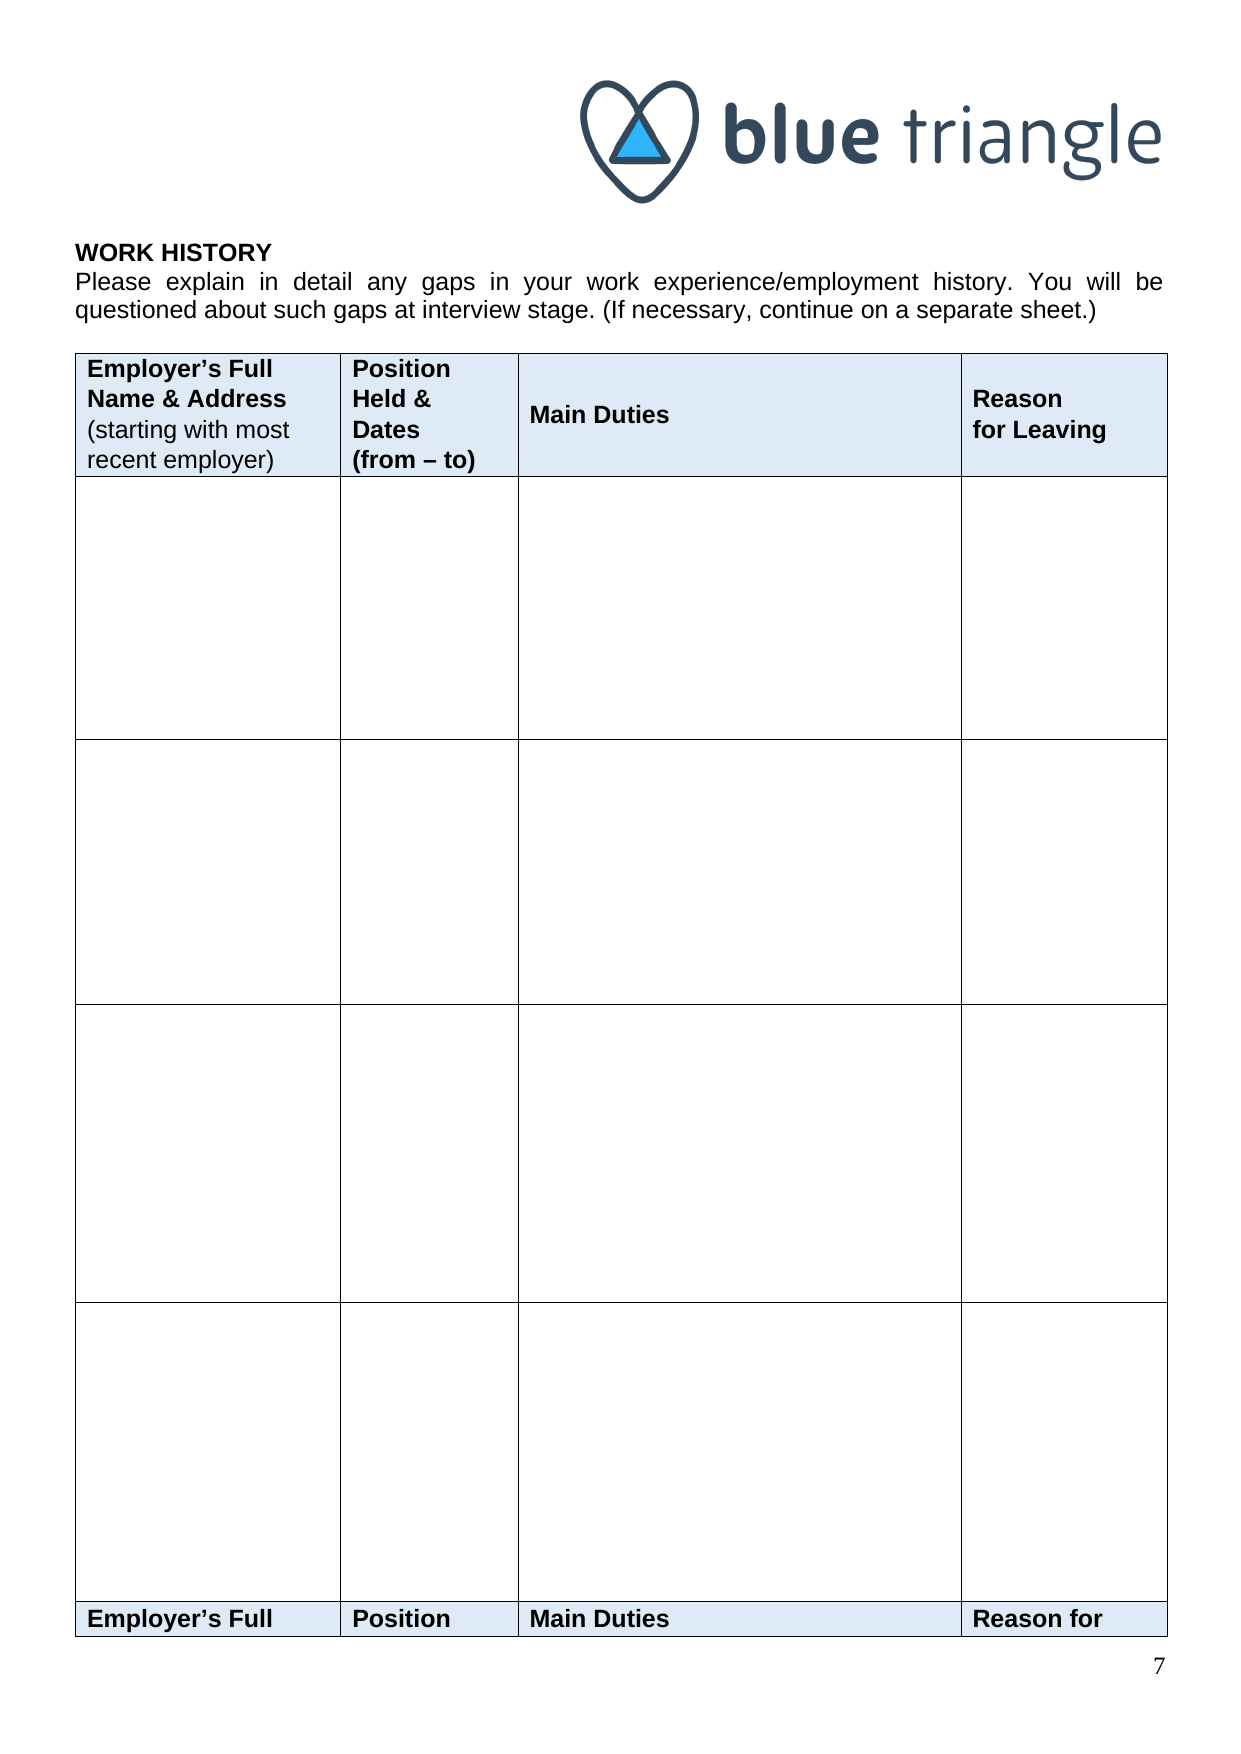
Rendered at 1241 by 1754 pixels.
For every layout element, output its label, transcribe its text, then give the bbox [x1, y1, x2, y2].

table_header Employer’s Full Name & Address (starting with most recent employer) [76, 354, 340, 476]
table_cell [519, 1303, 961, 1601]
table_cell [341, 740, 518, 1004]
table_cell [519, 1005, 961, 1302]
table_cell Reason for Leaving [962, 1602, 1167, 1636]
table_cell [962, 740, 1167, 1004]
table_header Main Duties [519, 354, 961, 476]
table_cell [962, 477, 1167, 739]
table_cell [519, 740, 961, 1004]
table_cell [76, 1303, 340, 1601]
table_cell [76, 1005, 340, 1302]
text Please explain in detail any gaps in your work experience/employment history. You will be questioned about such gaps at interview stage. (If necessary, continue on a separate sheet.) [75, 267, 1165, 324]
table_cell Main Duties [519, 1602, 961, 1636]
table_cell Position Held & Dates (from – to) [341, 1602, 518, 1636]
table_cell [341, 1005, 518, 1302]
table_cell [519, 477, 961, 739]
table_cell [76, 477, 340, 739]
table_cell Employer’s Full Name & Address (continued) [76, 1602, 340, 1636]
table_cell [76, 740, 340, 1004]
table_cell [962, 1303, 1167, 1601]
text WORK HISTORY [75, 238, 1165, 267]
table_cell [962, 1005, 1167, 1302]
picture [574, 73, 1166, 210]
table_cell [341, 1303, 518, 1601]
table_header Reason for Leaving [962, 354, 1167, 476]
table_header Position Held & Dates (from – to) [341, 354, 518, 476]
table_cell [341, 477, 518, 739]
